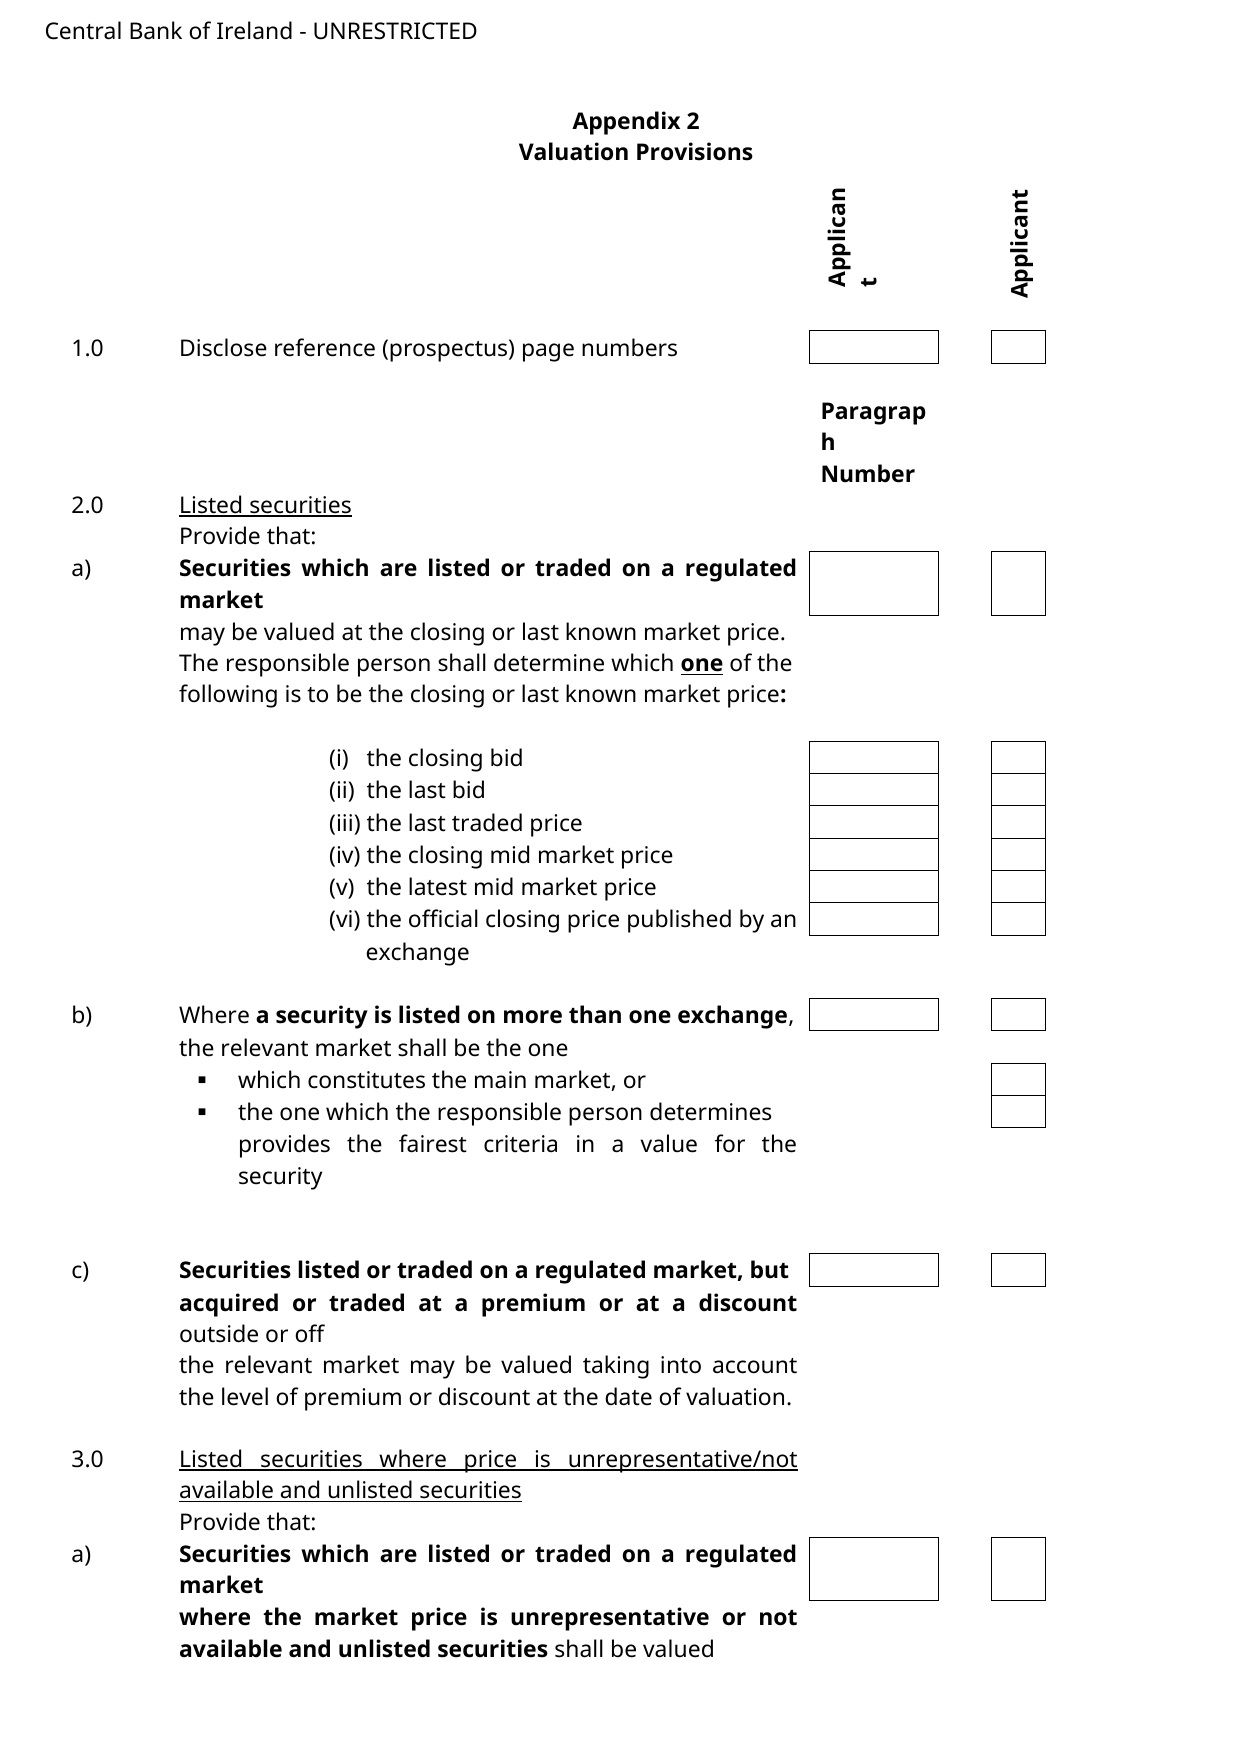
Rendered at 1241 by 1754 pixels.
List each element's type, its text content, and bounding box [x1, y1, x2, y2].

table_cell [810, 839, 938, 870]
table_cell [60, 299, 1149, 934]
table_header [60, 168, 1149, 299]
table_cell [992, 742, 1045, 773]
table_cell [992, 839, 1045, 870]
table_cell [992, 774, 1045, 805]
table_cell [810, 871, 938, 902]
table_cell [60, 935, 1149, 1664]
title Appendix 2 [119, 105, 1152, 136]
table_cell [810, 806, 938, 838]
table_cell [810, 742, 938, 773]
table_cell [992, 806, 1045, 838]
subtitle Valuation Provisions [119, 136, 1152, 168]
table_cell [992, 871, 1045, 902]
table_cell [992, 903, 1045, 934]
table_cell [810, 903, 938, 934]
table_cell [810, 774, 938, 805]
